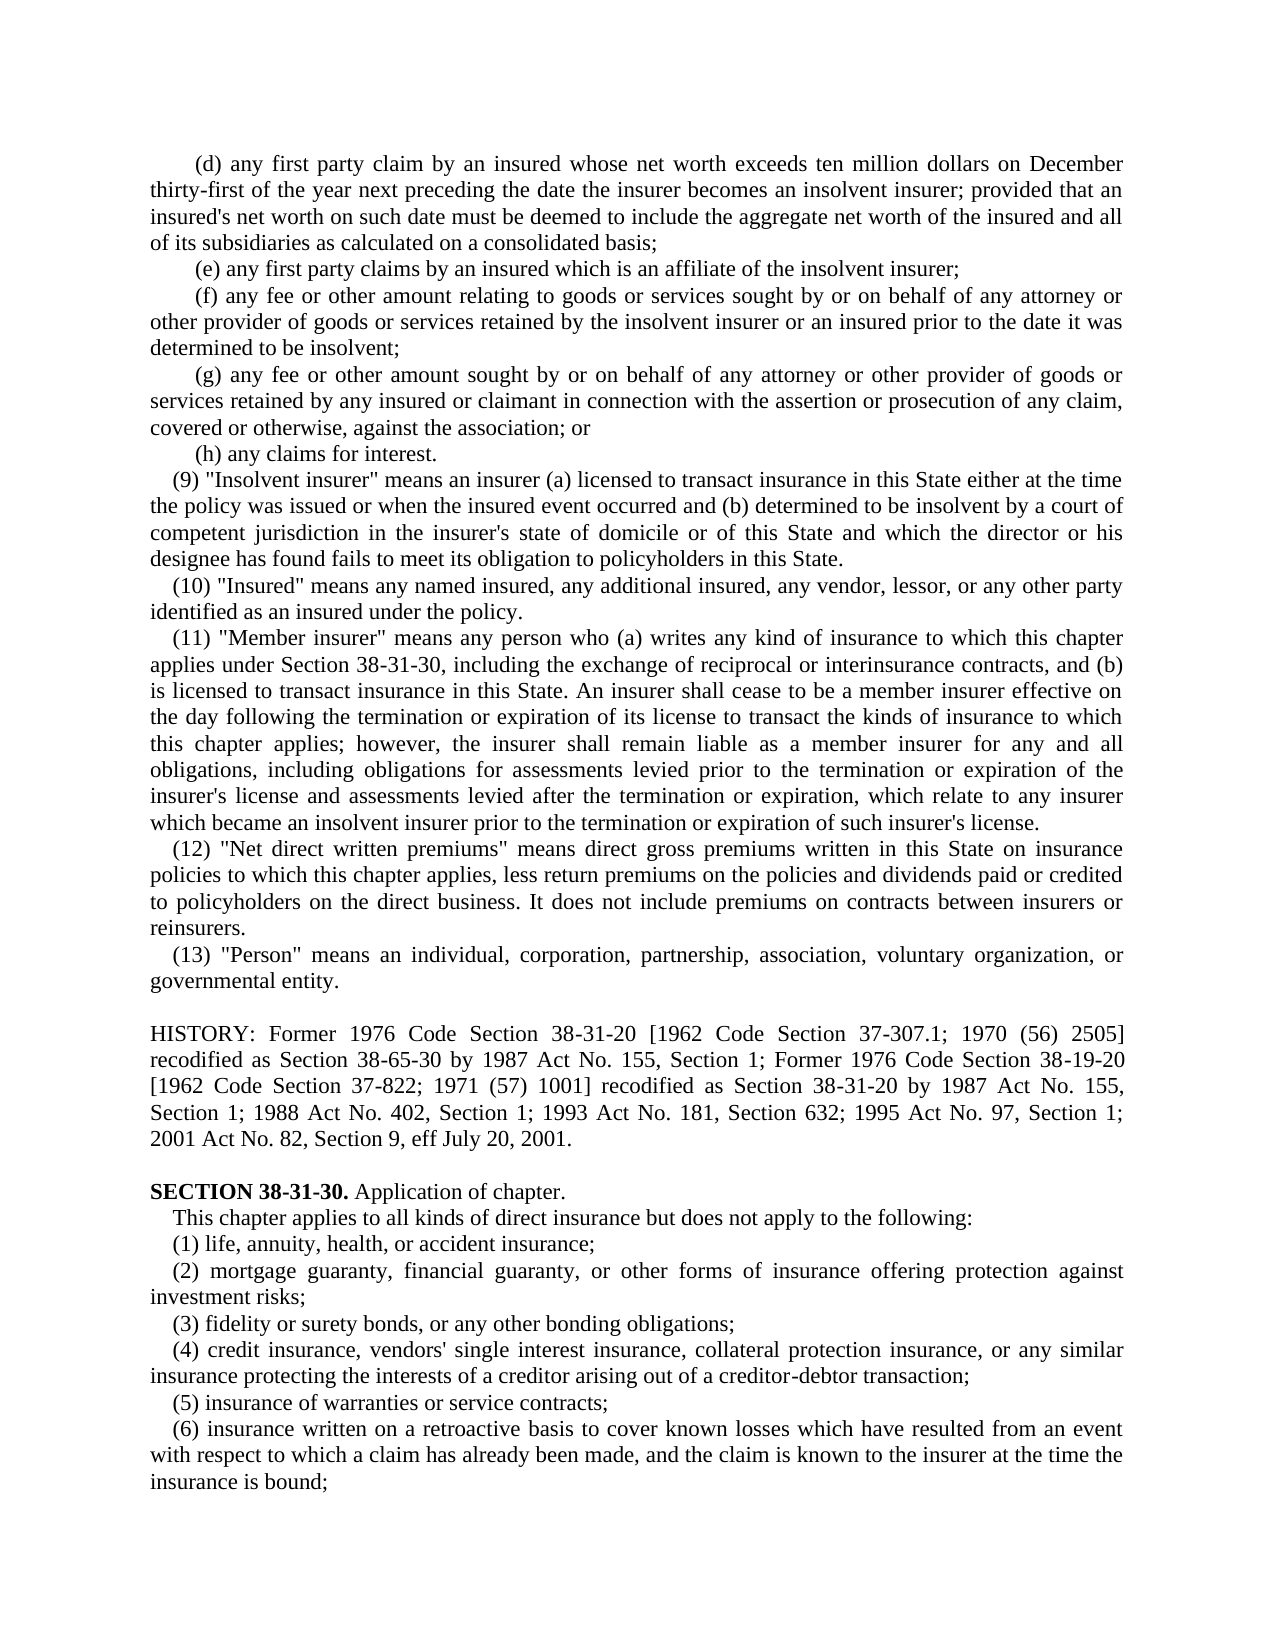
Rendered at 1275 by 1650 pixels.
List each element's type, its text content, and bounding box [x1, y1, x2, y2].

text (9) "Insolvent insurer" means an insurer (a) licensed to transact insurance in this State either at the time the policy was issued or when the insured event occurred and (b) determined to be insolvent by a court of competent jurisdiction in the insurer's state of domicile or of this State and which the director or his designee has found fails to meet its obligation to policyholders in this State. [150, 466, 1125, 572]
text (5) insurance of warranties or service contracts; [150, 1389, 1125, 1415]
text (12) "Net direct written premiums" means direct gross premiums written in this State on insurance policies to which this chapter applies, less return premiums on the policies and dividends paid or credited to policyholders on the direct business. It does not include premiums on contracts between insurers or reinsurers. [150, 835, 1125, 941]
text SECTION 38-31-30. Application of chapter. [150, 1178, 1125, 1204]
text (6) insurance written on a retroactive basis to cover known losses which have resulted from an event with respect to which a claim has already been made, and the claim is known to the insurer at the time the insurance is bound; [150, 1415, 1125, 1494]
text (2) mortgage guaranty, financial guaranty, or other forms of insurance offering protection against investment risks; [150, 1257, 1125, 1309]
text This chapter applies to all kinds of direct insurance but does not apply to the following: [150, 1204, 1125, 1231]
text (13) "Person" means an individual, corporation, partnership, association, voluntary organization, or governmental entity. [150, 941, 1125, 993]
text (e) any first party claims by an insured which is an affiliate of the insolvent insurer; [150, 255, 1125, 282]
text (1) life, annuity, health, or accident insurance; [150, 1231, 1125, 1257]
text (h) any claims for interest. [150, 440, 1125, 466]
text (d) any first party claim by an insured whose net worth exceeds ten million dollars on December thirty-first of the year next preceding the date the insurer becomes an insolvent insurer; provided that an insured's net worth on such date must be deemed to include the aggregate net worth of the insured and all of its subsidiaries as calculated on a consolidated basis; [150, 150, 1125, 255]
text (4) credit insurance, vendors' single interest insurance, collateral protection insurance, or any similar insurance protecting the interests of a creditor arising out of a creditor-debtor transaction; [150, 1336, 1125, 1389]
text (10) "Insured" means any named insured, any additional insured, any vendor, lessor, or any other party identified as an insured under the policy. [150, 572, 1125, 624]
text (g) any fee or other amount sought by or on behalf of any attorney or other provider of goods or services retained by any insured or claimant in connection with the assertion or prosecution of any claim, covered or otherwise, against the association; or [150, 361, 1125, 440]
text HISTORY: Former 1976 Code Section 38-31-20 [1962 Code Section 37-307.1; 1970 (56) 2505] recodified as Section 38-65-30 by 1987 Act No. 155, Section 1; Former 1976 Code Section 38-19-20 [1962 Code Section 37-822; 1971 (57) 1001] recodified as Section 38-31-20 by 1987 Act No. 155, Section 1; 1988 Act No. 402, Section 1; 1993 Act No. 181, Section 632; 1995 Act No. 97, Section 1; 2001 Act No. 82, Section 9, eff July 20, 2001. [150, 1020, 1125, 1151]
text (f) any fee or other amount relating to goods or services sought by or on behalf of any attorney or other provider of goods or services retained by the insolvent insurer or an insured prior to the date it was determined to be insolvent; [150, 282, 1125, 361]
text (3) fidelity or surety bonds, or any other bonding obligations; [150, 1309, 1125, 1336]
text (11) "Member insurer" means any person who (a) writes any kind of insurance to which this chapter applies under Section 38-31-30, including the exchange of reciprocal or interinsurance contracts, and (b) is licensed to transact insurance in this State. An insurer shall cease to be a member insurer effective on the day following the termination or expiration of its license to transact the kinds of insurance to which this chapter applies; however, the insurer shall remain liable as a member insurer for any and all obligations, including obligations for assessments levied prior to the termination or expiration of the insurer's license and assessments levied after the termination or expiration, which relate to any insurer which became an insolvent insurer prior to the termination or expiration of such insurer's license. [150, 624, 1125, 835]
